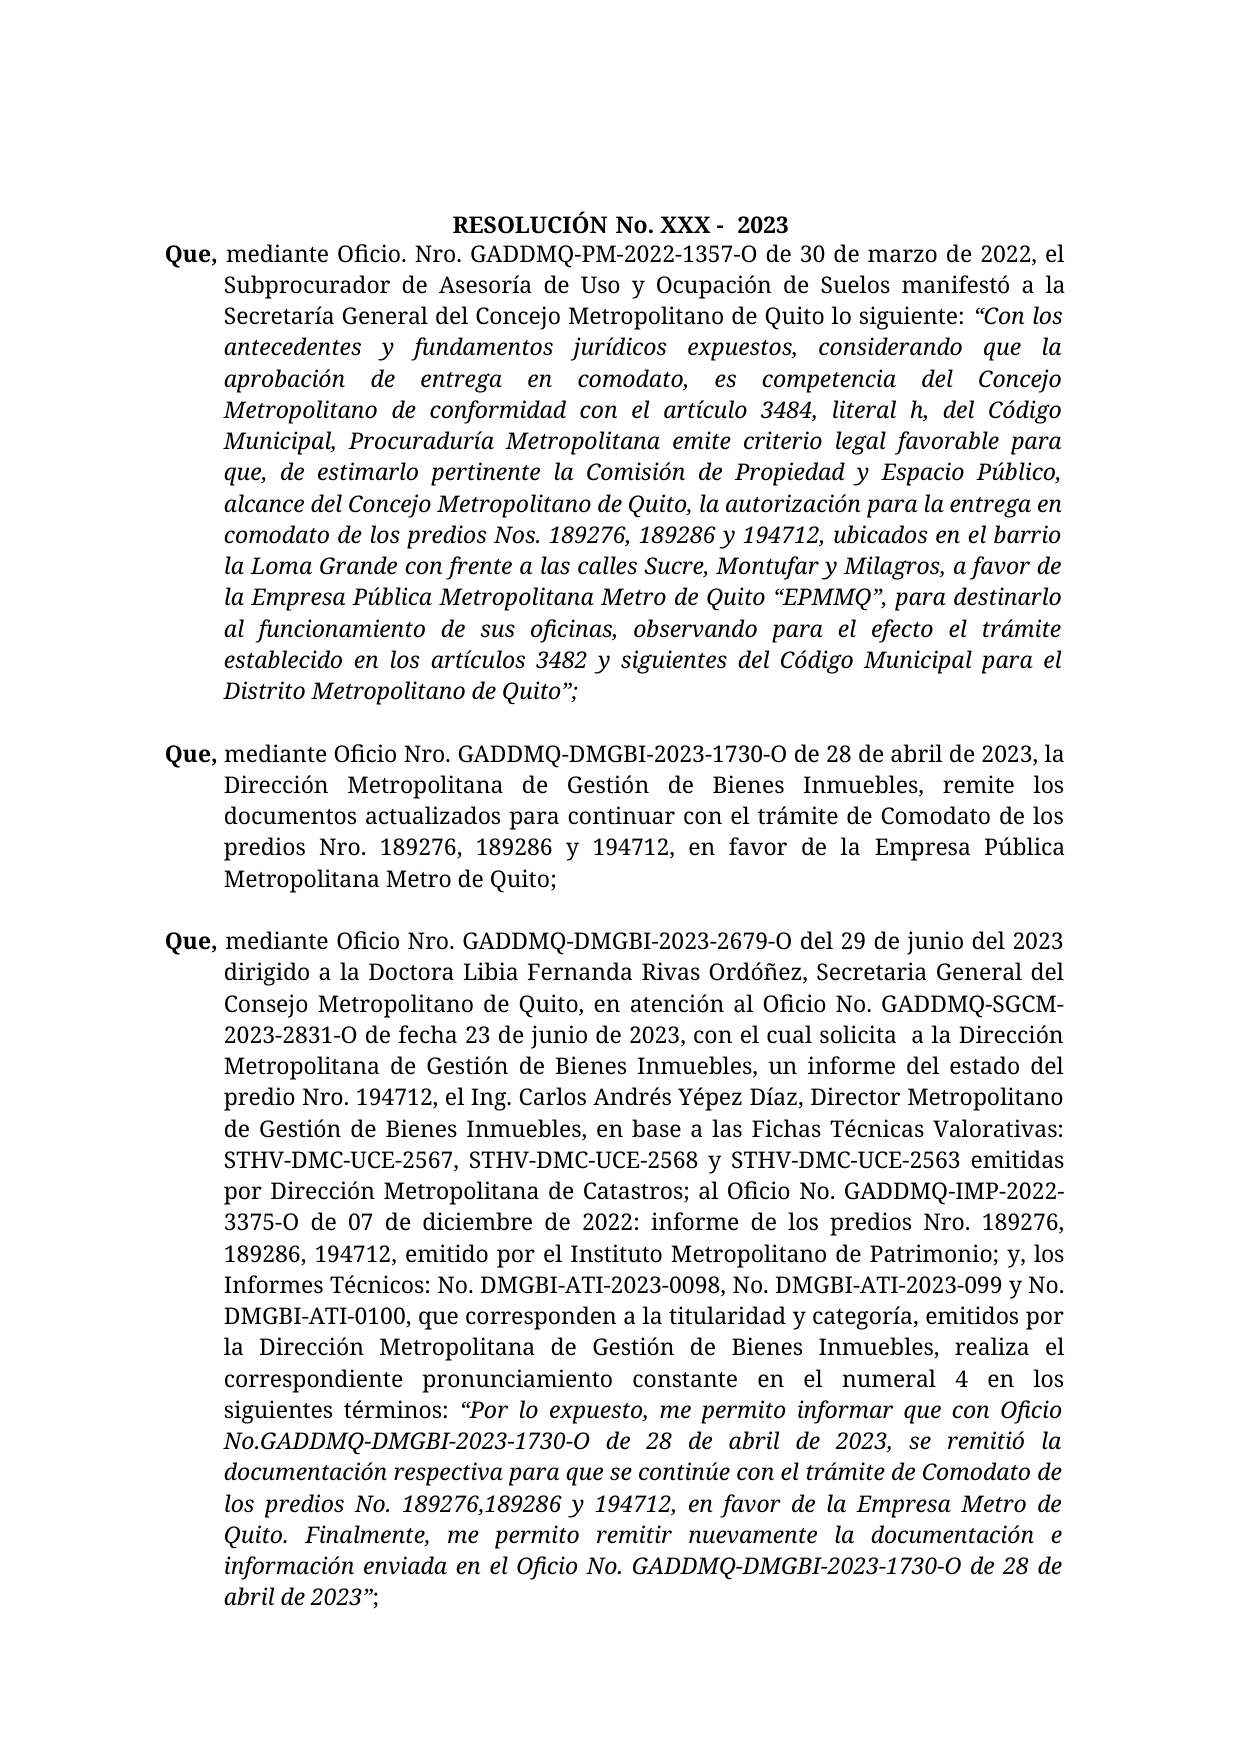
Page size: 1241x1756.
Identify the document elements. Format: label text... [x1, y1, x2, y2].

text Que, mediante Oficio Nro. GADDMQ-DMGBI-2023-2679-O del 29 de junio del 2023 dirigido a la Doctora Libia Fernanda Rivas Ordóñez, Secretaria General del Consejo Metropolitano de Quito, en atención al Oficio No. GADDMQ-SGCM-2023-2831-O de fecha 23 de junio de 2023, con el cual solicita a la Dirección Metropolitana de Gestión de Bienes Inmuebles, un informe del estado del predio Nro. 194712, el Ing. Carlos Andrés Yépez Díaz, Director Metropolitano de Gestión de Bienes Inmuebles, en base a las Fichas Técnicas Valorativas: STHV-DMC-UCE-2567, STHV-DMC-UCE-2568 y STHV-DMC-UCE-2563 emitidas por Dirección Metropolitana de Catastros; al Oficio No. GADDMQ-IMP-2022-3375-O de 07 de diciembre de 2022: informe de los predios Nro. 189276, 189286, 194712, emitido por el Instituto Metropolitano de Patrimonio; y, los Informes Técnicos: No. DMGBI-ATI-2023-0098, No. DMGBI-ATI-2023-099 y No. DMGBI-ATI-0100, que corresponden a la titularidad y categoría, emitidos por la Dirección Metropolitana de Gestión de Bienes Inmuebles, realiza el correspondiente pronunciamiento constante en el numeral 4 en los siguientes términos: “Por lo expuesto, me permito informar que con Oficio No.GADDMQ-DMGBI-2023-1730-O de 28 de abril de 2023, se remitió la documentación respectiva para que se continúe con el trámite de Comodato de los predios No. 189276,189286 y 194712, en favor de la Empresa Metro de Quito. Finalmente, me permito remitir nuevamente la documentación e información enviada en el Oficio No. GADDMQ-DMGBI-2023-1730-O de 28 de abril de 2023”; [164, 925, 1065, 1612]
text Que, mediante Oficio Nro. GADDMQ-DMGBI-2023-1730-O de 28 de abril de 2023, la Dirección Metropolitana de Gestión de Bienes Inmuebles, remite los documentos actualizados para continuar con el trámite de Comodato de los predios Nro. 189276, 189286 y 194712, en favor de la Empresa Pública Metropolitana Metro de Quito; [164, 737, 1065, 894]
text Que, mediante Oficio. Nro. GADDMQ-PM-2022-1357-O de 30 de marzo de 2022, el Subprocurador de Asesoría de Uso y Ocupación de Suelos manifestó a la Secretaría General del Concejo Metropolitano de Quito lo siguiente: “Con los antecedentes y fundamentos jurídicos expuestos, considerando que la aprobación de entrega en comodato, es competencia del Concejo Metropolitano de conformidad con el artículo 3484, literal h, del Código Municipal, Procuraduría Metropolitana emite criterio legal favorable para que, de estimarlo pertinente la Comisión de Propiedad y Espacio Público, alcance del Concejo Metropolitano de Quito, la autorización para la entrega en comodato de los predios Nos. 189276, 189286 y 194712, ubicados en el barrio la Loma Grande con frente a las calles Sucre, Montufar y Milagros, a favor de la Empresa Pública Metropolitana Metro de Quito “EPMMQ”, para destinarlo al funcionamiento de sus oficinas, observando para el efecto el trámite establecido en los artículos 3482 y siguientes del Código Municipal para el Distrito Metropolitano de Quito”; [164, 237, 1065, 706]
